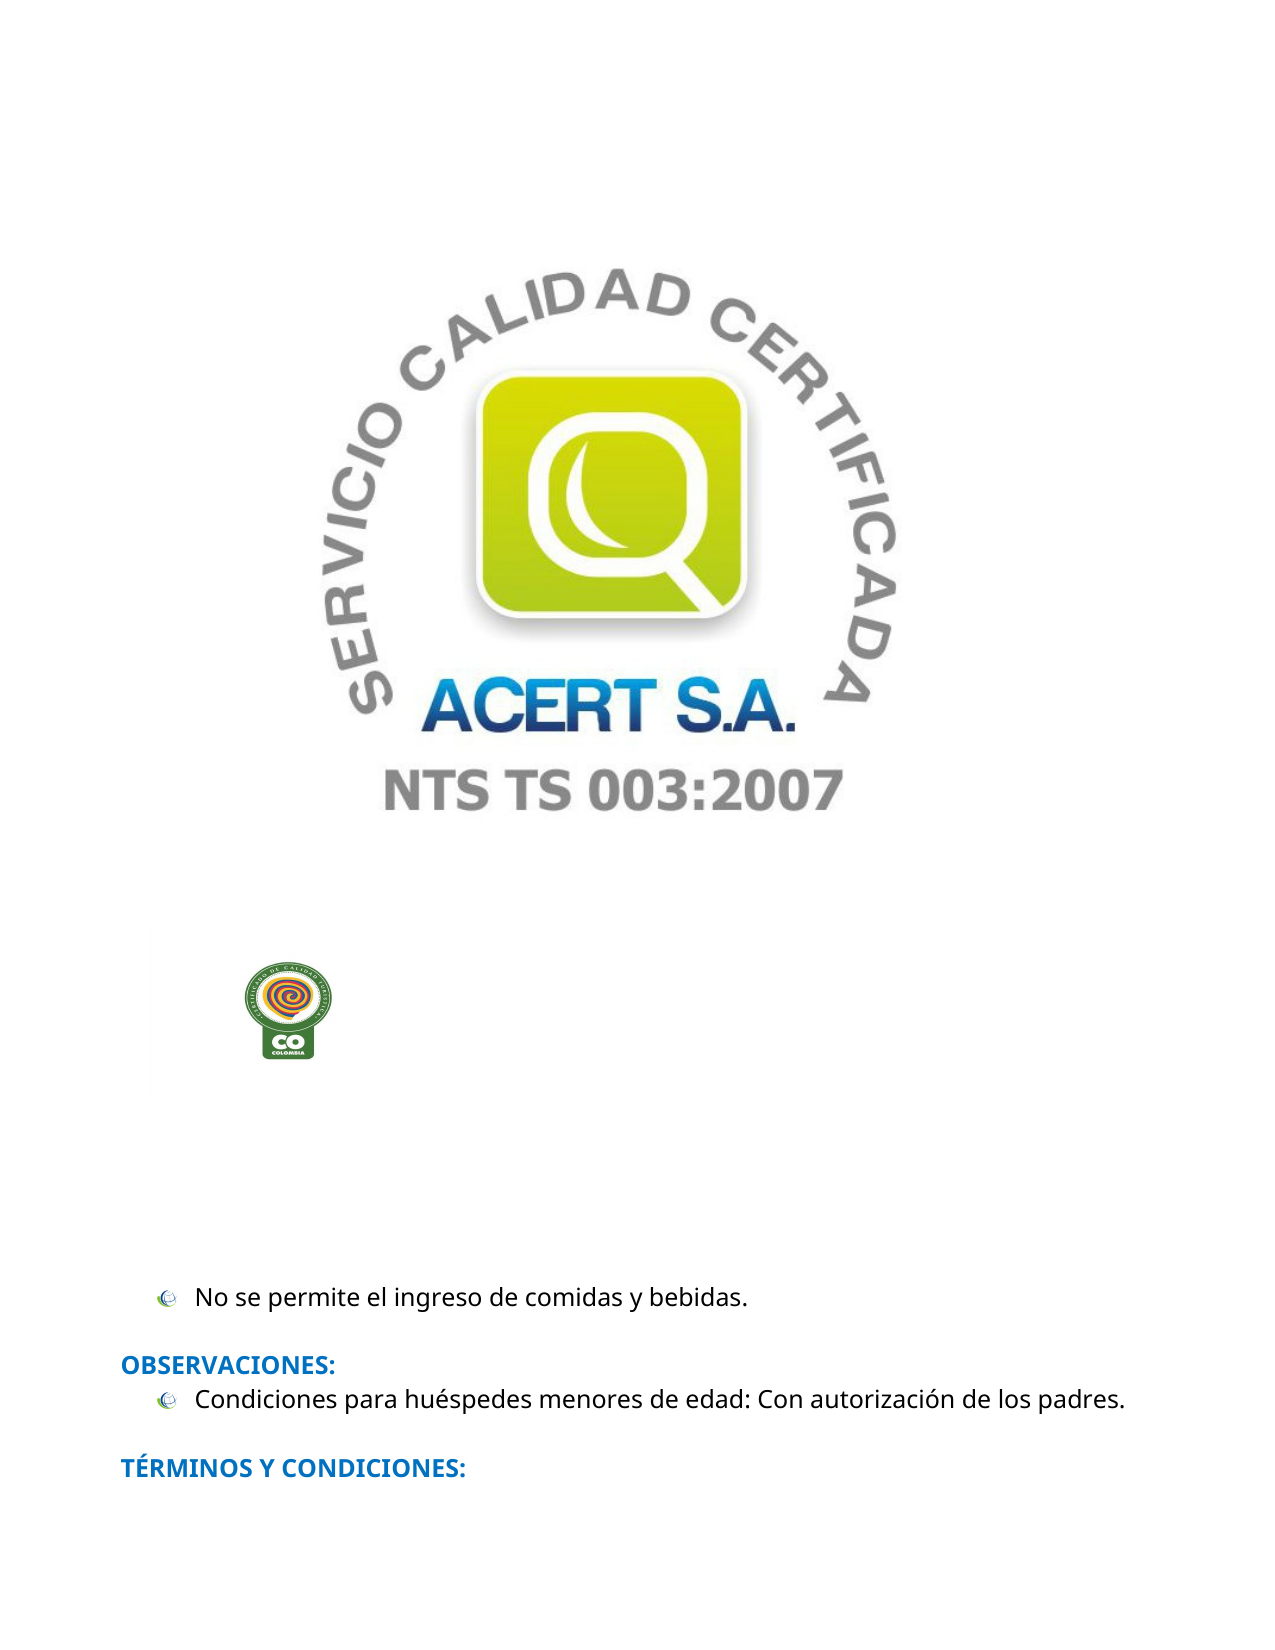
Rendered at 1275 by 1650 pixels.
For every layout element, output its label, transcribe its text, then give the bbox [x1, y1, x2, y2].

list Condiciones para huéspedes menores de edad: Con autorización de los padres. [157, 1382, 1166, 1416]
picture [157, 1290, 177, 1307]
picture [157, 1392, 177, 1409]
list No se permite el ingreso de comidas y bebidas. [157, 1280, 1166, 1314]
text OBSERVACIONES: [120, 1348, 1166, 1382]
picture [150, 87, 1071, 1280]
text TÉRMINOS Y CONDICIONES: [120, 1450, 1166, 1484]
